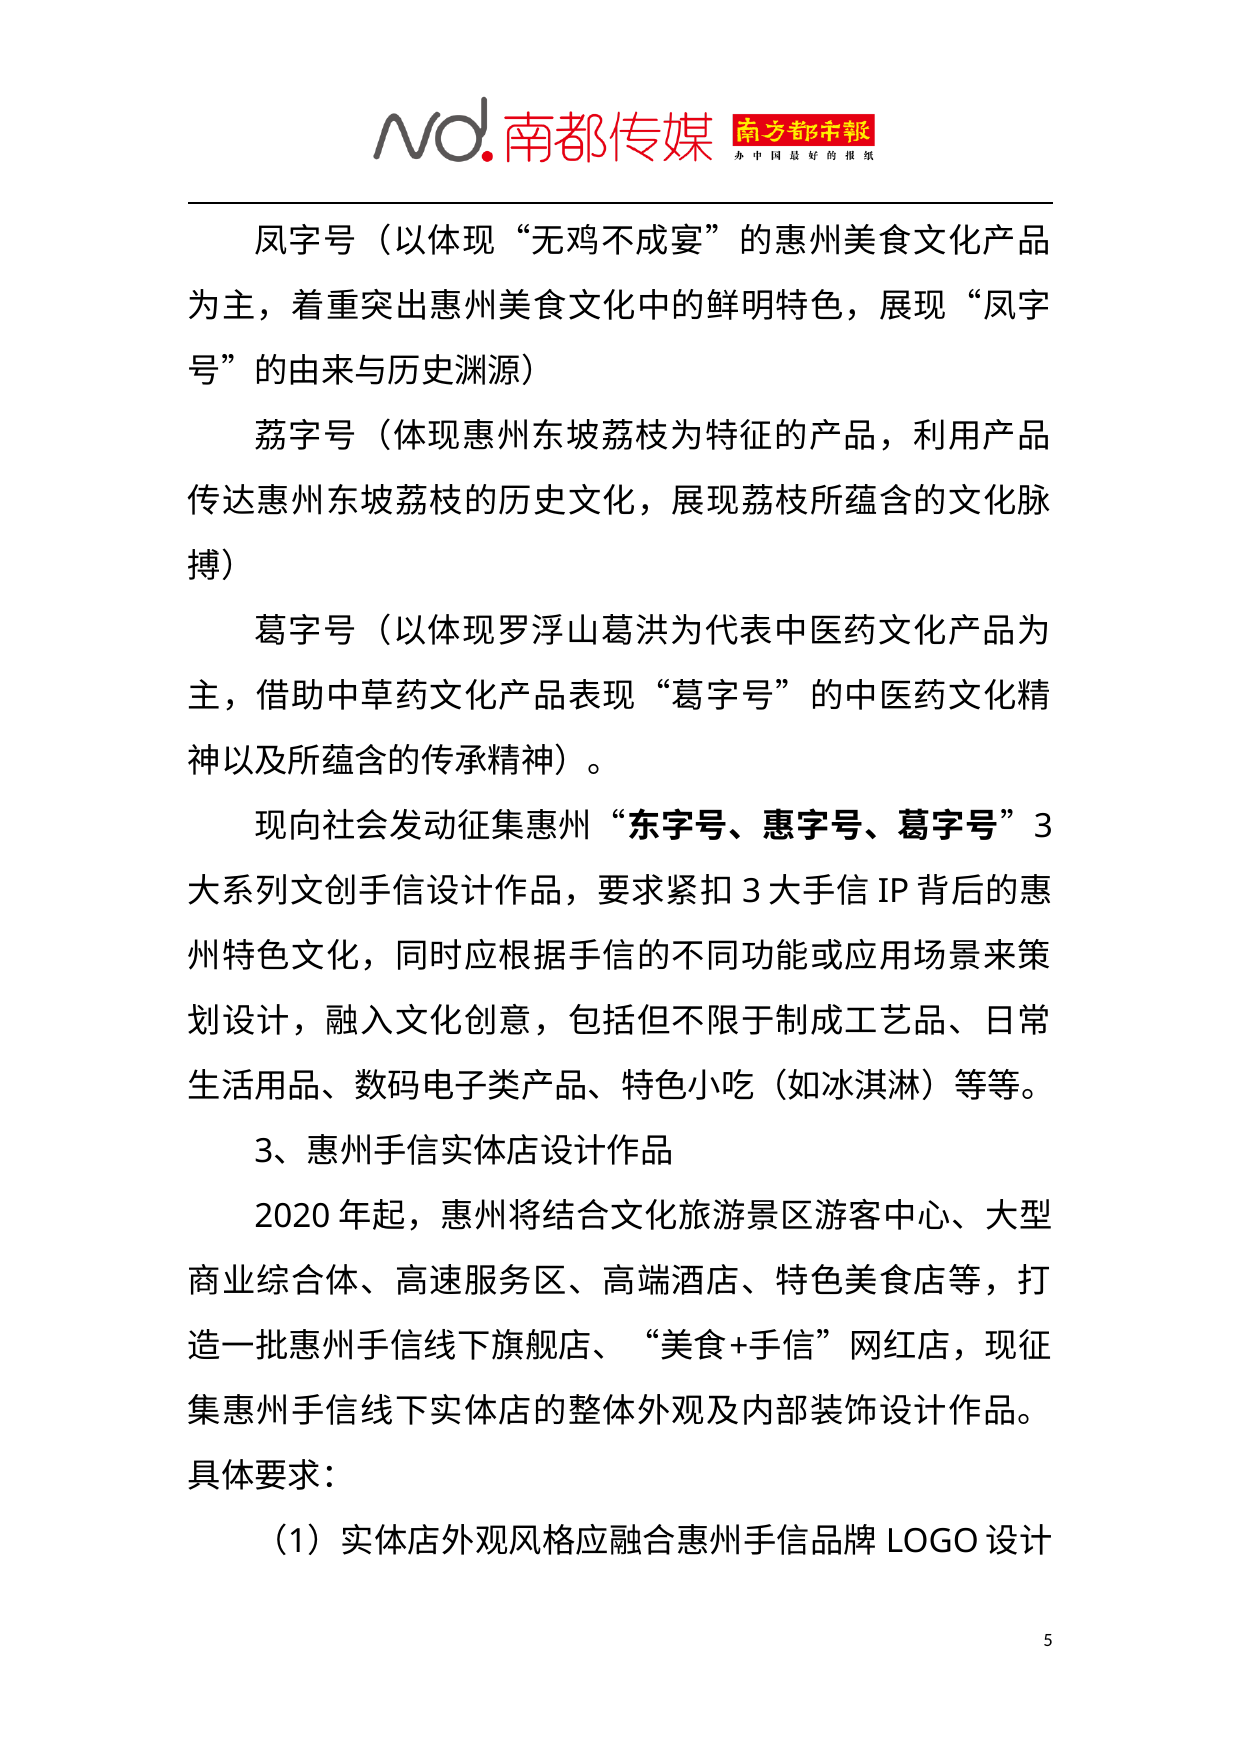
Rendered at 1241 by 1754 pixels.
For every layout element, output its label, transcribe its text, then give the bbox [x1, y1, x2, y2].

text 现向社会发动征集惠州“东字号、惠字号、葛字号”3大系列文创手信设计作品，要求紧扣3大手信IP背后的惠州特色文化，同时应根据手信的不同功能或应用场景来策划设计，融入文化创意，包括但不限于制成工艺品、日常生活用品、数码电子类产品、特色小吃（如冰淇淋）等等。 [187, 790, 1053, 1115]
picture [308, 88, 932, 178]
text 荔字号（体现惠州东坡荔枝为特征的产品，利用产品传达惠州东坡荔枝的历史文化，展现荔枝所蕴含的文化脉搏） [187, 400, 1053, 595]
text 凤字号（以体现“无鸡不成宴”的惠州美食文化产品为主，着重突出惠州美食文化中的鲜明特色，展现“凤字号”的由来与历史渊源） [187, 205, 1053, 400]
text 3、惠州手信实体店设计作品 [187, 1115, 1053, 1180]
text （1）实体店外观风格应融合惠州手信品牌LOGO设计作品，同时要兼顾体现惠州文化及旅游资源特色； [187, 1505, 1053, 1570]
text 葛字号（以体现罗浮山葛洪为代表中医药文化产品为主，借助中草药文化产品表现“葛字号”的中医药文化精神以及所蕴含的传承精神）。 [187, 595, 1053, 790]
text 2020年起，惠州将结合文化旅游景区游客中心、大型商业综合体、高速服务区、高端酒店、特色美食店等，打造一批惠州手信线下旗舰店、“美食+手信”网红店，现征集惠州手信线下实体店的整体外观及内部装饰设计作品。具体要求： [187, 1180, 1053, 1505]
